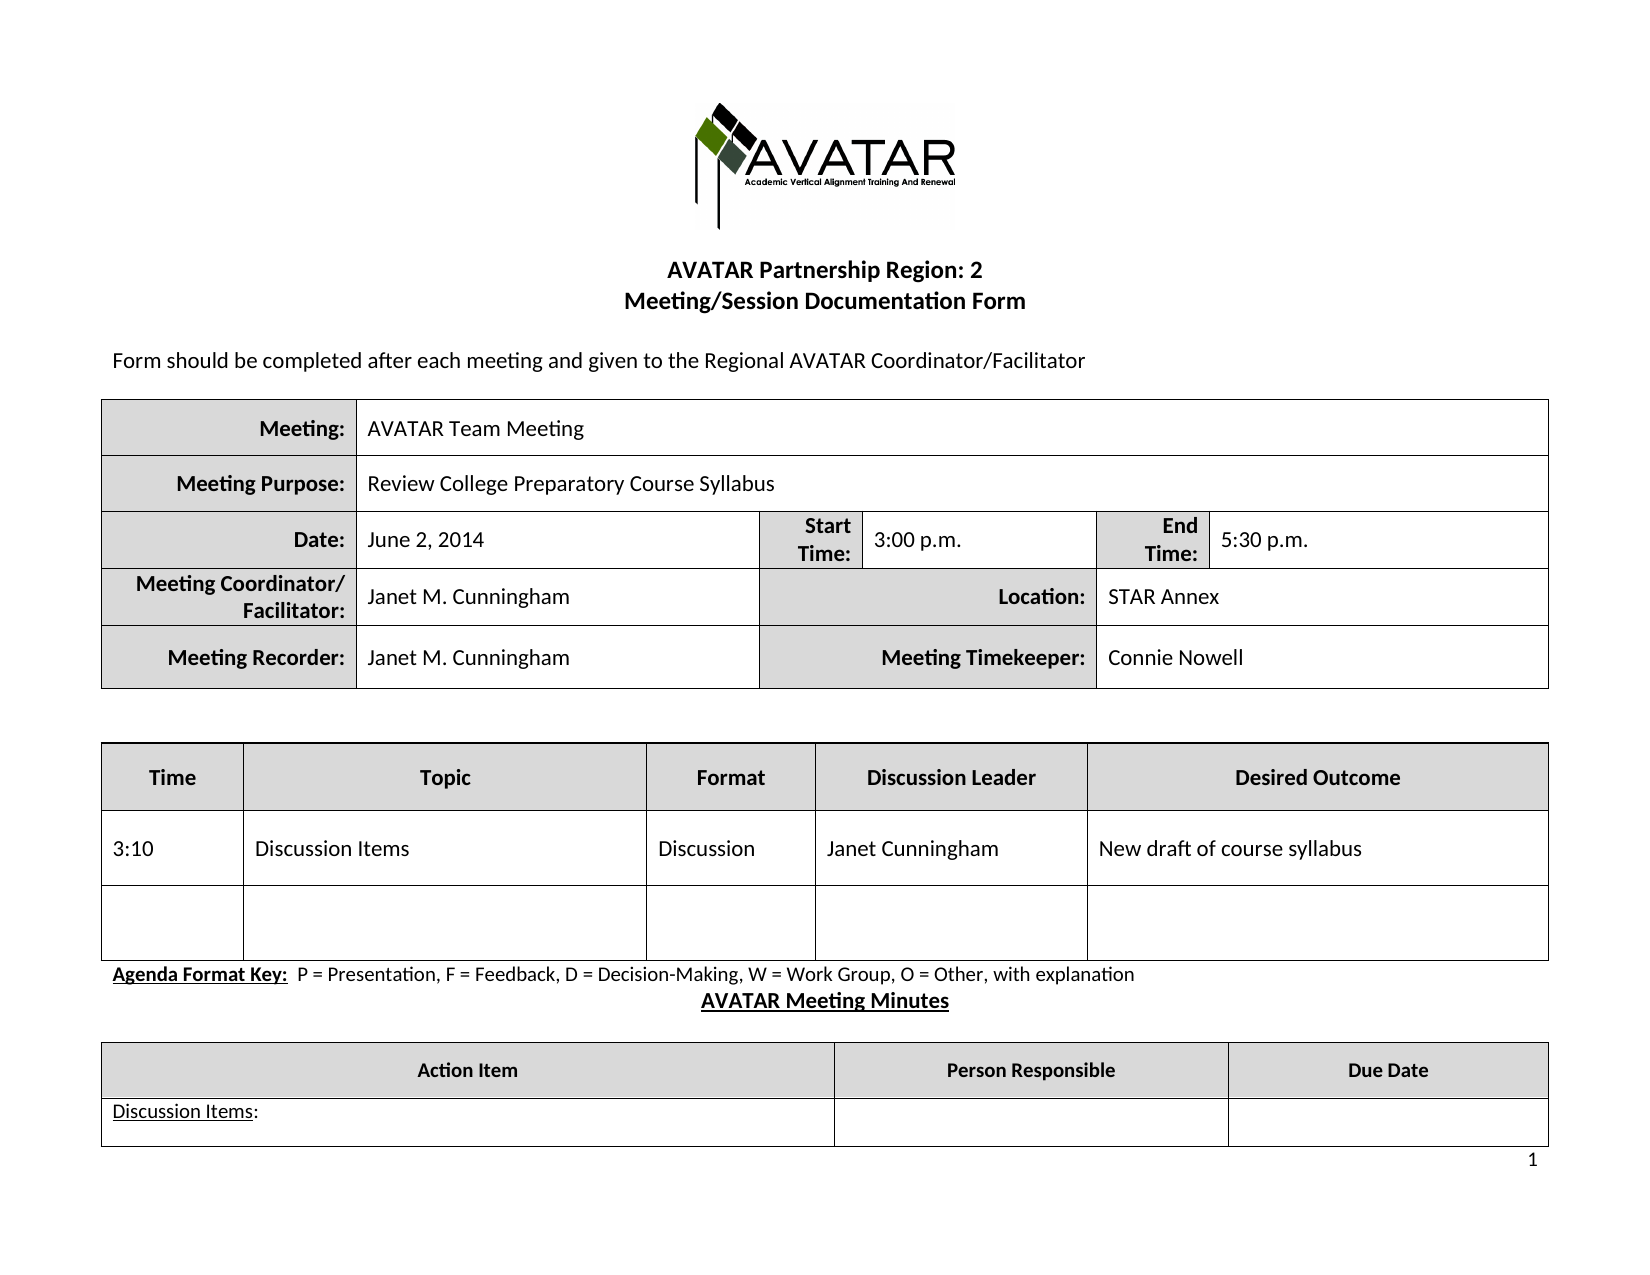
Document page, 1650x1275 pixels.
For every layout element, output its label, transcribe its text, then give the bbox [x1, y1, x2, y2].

table_cell End Time: [1097, 512, 1209, 568]
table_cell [835, 1099, 1228, 1146]
table_cell Date: [102, 512, 356, 568]
text AVATAR Partnership Region: 2 [112, 254, 1537, 285]
table_header Format [647, 744, 815, 810]
table_cell New draft of course syllabus [1088, 811, 1548, 885]
table_cell 3:00 p.m. [863, 512, 1096, 568]
table_cell 5:30 p.m. [1210, 512, 1548, 568]
table_cell Janet M. Cunningham [357, 626, 759, 688]
table_cell [1088, 886, 1548, 960]
text Meeting/Session Documentation Form [112, 285, 1537, 316]
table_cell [102, 1099, 834, 1146]
picture [695, 103, 955, 230]
table_cell Meeting Timekeeper: [760, 626, 1096, 688]
table_header Topic [244, 744, 646, 810]
table_cell Discussion [647, 811, 815, 885]
table_cell [244, 886, 646, 960]
text Agenda Format Key: P = Presentation, F = Feedback, D = Decision-Making, W = Work Group, O = Other, with explanation [112, 961, 1537, 986]
table_cell [647, 886, 815, 960]
table_cell Meeting Recorder: [102, 626, 356, 688]
table_cell Review College Preparatory Course Syllabus [357, 456, 1548, 511]
table_header Discussion Leader [816, 744, 1087, 810]
table_cell [816, 886, 1087, 960]
table_cell 3:10 [102, 811, 243, 885]
table_header Time [102, 744, 243, 810]
table_header Due Date [1229, 1043, 1548, 1097]
table_cell Janet Cunningham [816, 811, 1087, 885]
table_header AVATAR Team Meeting [357, 400, 1548, 455]
table_cell [1229, 1099, 1548, 1146]
table_cell [102, 886, 243, 960]
table_cell June 2, 2014 [357, 512, 759, 568]
table_header Meeting: [102, 400, 356, 455]
table_cell STAR Annex [1097, 569, 1548, 625]
table_cell Start Time: [760, 512, 862, 568]
text Form should be completed after each meeting and given to the Regional AVATAR Coordinator/Facilitator [112, 346, 1537, 374]
table_cell Meeting Coordinator/ Facilitator: [102, 569, 356, 625]
table_cell Connie Nowell [1097, 626, 1548, 688]
table_cell Discussion Items [244, 811, 646, 885]
table_header Action Item [102, 1043, 834, 1097]
table_cell Location: [760, 569, 1096, 625]
table_cell Meeting Purpose: [102, 456, 356, 511]
table_header Desired Outcome [1088, 744, 1548, 810]
text AVATAR Meeting Minutes [112, 986, 1537, 1014]
table_cell Janet M. Cunningham [357, 569, 759, 625]
table_header Person Responsible [835, 1043, 1228, 1097]
